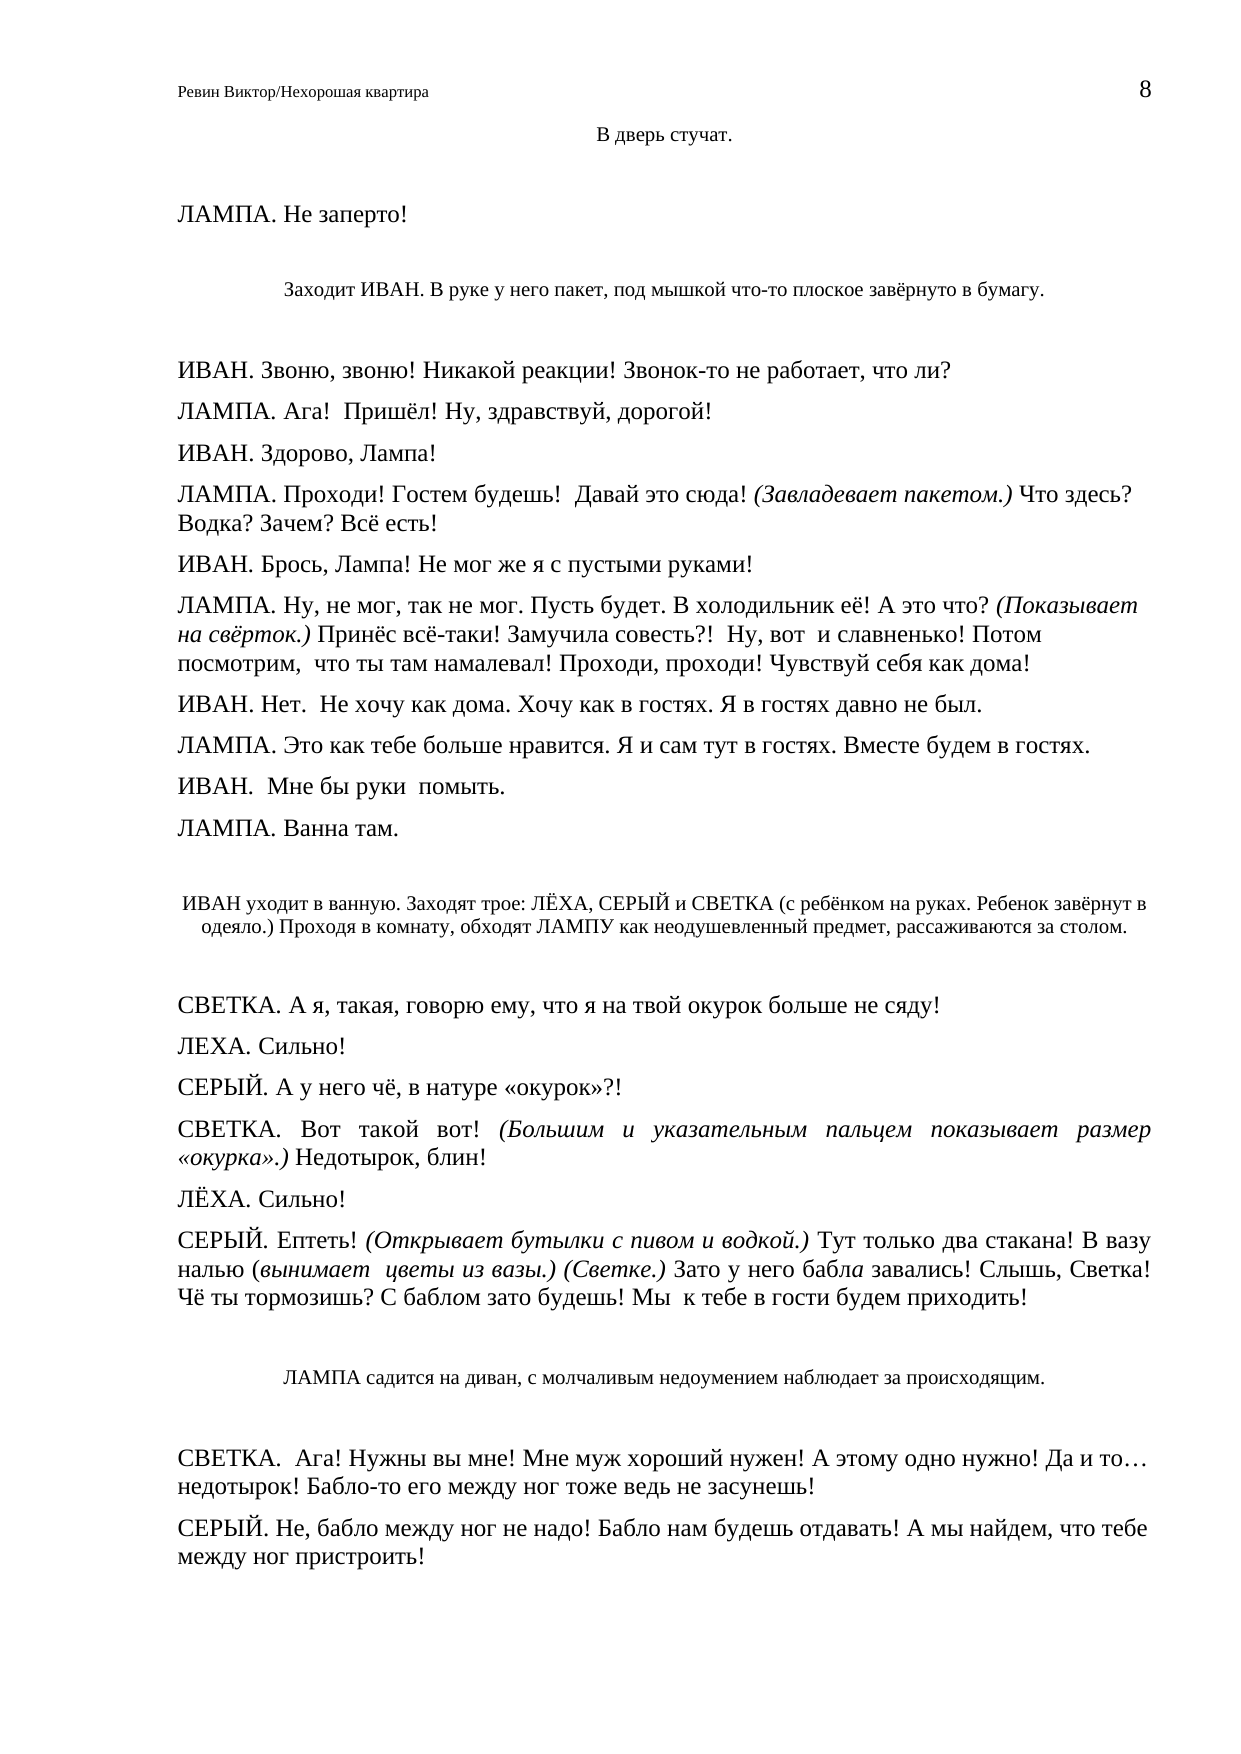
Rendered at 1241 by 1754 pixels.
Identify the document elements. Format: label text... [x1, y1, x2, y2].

text ЛАМПА. Проходи! Гостем будешь! Давай это сюда! (Завладевает пакетом.) Что здесь? Водка? Зачем? Всё есть! [177, 479, 1152, 536]
text СЕРЫЙ. Не, бабло между ног не надо! Бабло нам будешь отдавать! А мы найдем, что тебе между ног пристроить! [177, 1513, 1152, 1570]
text ИВАН. Нет. Не хочу как дома. Хочу как в гостях. Я в гостях давно не был. [177, 689, 1152, 718]
text ЛЁХА. Сильно! [177, 1184, 1152, 1212]
text ИВАН. Мне бы руки помыть. [177, 771, 1152, 800]
text ЛАМПА садится на диван, с молчаливым недоумением наблюдает за происходящим. [177, 1365, 1152, 1389]
text СВЕТКА. Ага! Нужны вы мне! Мне муж хороший нужен! А этому одно нужно! Да и то… недотырок! Бабло-то его между ног тоже ведь не засунешь! [177, 1443, 1152, 1500]
text ЛАМПА. Не заперто! [177, 199, 1152, 228]
text ИВАН уходит в ванную. Заходят трое: ЛЁХА, СЕРЫЙ и СВЕТКА (с ребёнком на руках. Ребенок завёрнут в одеяло.) Проходя в комнату, обходят ЛАМПУ как неодушевленный предмет, рассаживаются за столом. [177, 890, 1152, 938]
text ЛАМПА. Ванна там. [177, 813, 1152, 841]
text СЕРЫЙ. Ептеть! (Открывает бутылки с пивом и водкой.) Тут только два стакана! В вазу налью (вынимает цветы из вазы.) (Светке.) Зато у него бабла завались! Слышь, Светка! Чё ты тормозишь? С баблом зато будешь! Мы к тебе в гости будем приходить! [177, 1225, 1152, 1311]
text ИВАН. Здорово, Лампа! [177, 438, 1152, 466]
text ЛАМПА. Ну, не мог, так не мог. Пусть будет. В холодильник её! А это что? (Показывает на свёрток.) Принёс всё-таки! Замучила совесть?! Ну, вот и славненько! Потом посмотрим, что ты там намалевал! Проходи, проходи! Чувствуй себя как дома! [177, 590, 1152, 676]
text СВЕТКА. Вот такой вот! (Большим и указательным пальцем показывает размер «окурка».) Недотырок, блин! [177, 1114, 1152, 1171]
text ЛАМПА. Это как тебе больше нравится. Я и сам тут в гостях. Вместе будем в гостях. [177, 730, 1152, 759]
text ЛАМПА. Ага! Пришёл! Ну, здравствуй, дорогой! [177, 396, 1152, 425]
text СЕРЫЙ. А у него чё, в натуре «окурок»?! [177, 1072, 1152, 1101]
text СВЕТКА. А я, такая, говорю ему, что я на твой окурок больше не сяду! [177, 990, 1152, 1019]
text ИВАН. Звоню, звоню! Никакой реакции! Звонок-то не работает, что ли? [177, 355, 1152, 384]
text ИВАН. Брось, Лампа! Не мог же я с пустыми руками! [177, 549, 1152, 578]
text В дверь стучат. [177, 122, 1152, 146]
text Заходит ИВАН. В руке у него пакет, под мышкой что-то плоское завёрнуто в бумагу. [177, 277, 1152, 301]
text ЛЕХА. Сильно! [177, 1031, 1152, 1060]
